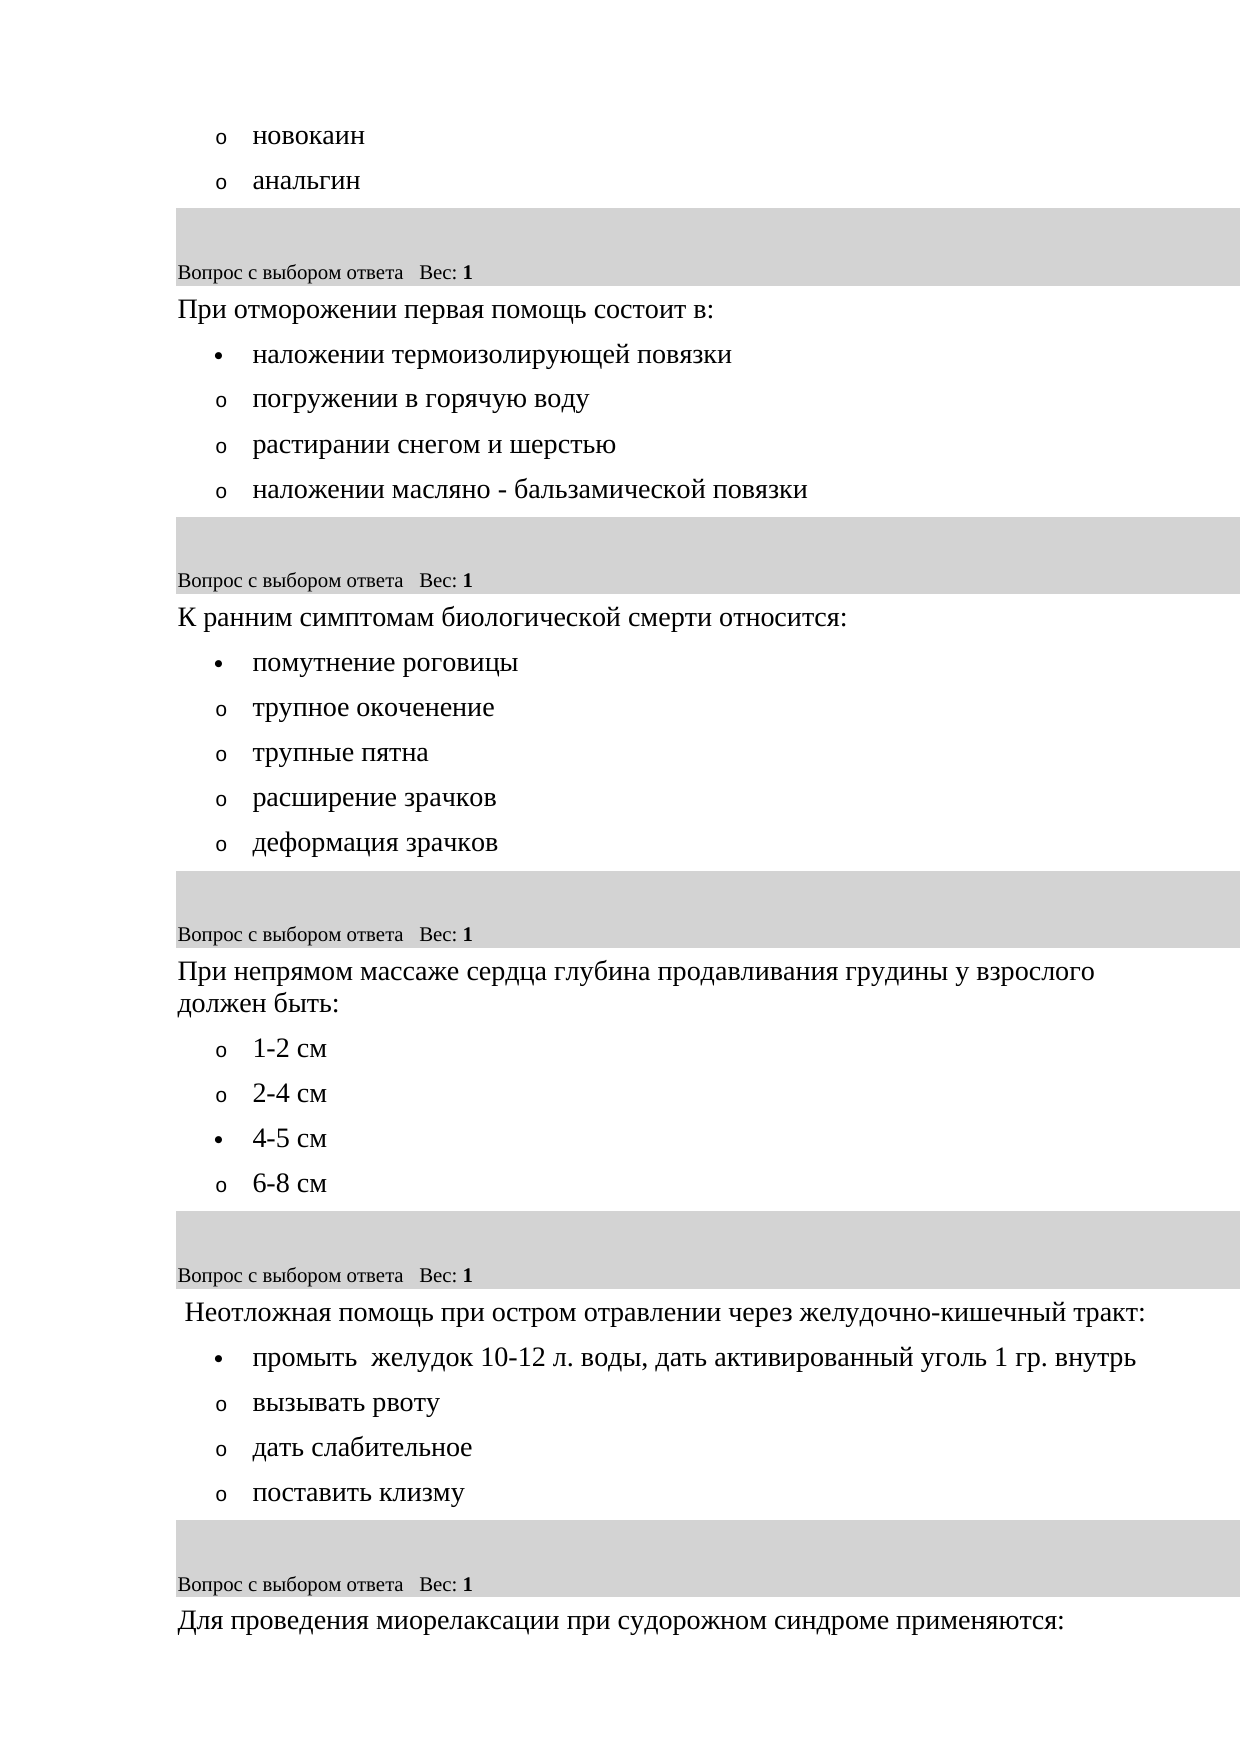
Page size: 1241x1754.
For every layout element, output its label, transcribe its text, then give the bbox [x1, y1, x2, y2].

list новокаин [215, 118, 1152, 151]
list растирании снегом и шерстью [215, 427, 1152, 459]
text К ранним симптомам биологической смерти относится: [177, 600, 1152, 633]
table_header Вопрос с выбором ответа Вес: 1 [176, 208, 1240, 286]
list погружении в горячую воду [215, 382, 1152, 414]
table_header Вопрос с выбором ответа Вес: 1 [176, 871, 1240, 948]
list помутнение роговицы [215, 645, 1152, 678]
text Неотложная помощь при остром отравлении через желудочно-кишечный тракт: [177, 1295, 1152, 1327]
list 2-4 см [215, 1076, 1152, 1109]
list дать слабительное [215, 1430, 1152, 1462]
list наложении термоизолирующей повязки [215, 337, 1152, 369]
list поставить клизму [215, 1475, 1152, 1507]
text При непрямом массаже сердца глубина продавливания грудины у взрослого должен быть: [177, 954, 1152, 1019]
list промыть желудок 10-12 л. воды, дать активированный уголь 1 гр. внутрь [215, 1340, 1152, 1372]
list анальгин [215, 163, 1152, 196]
list 6-8 см [215, 1166, 1152, 1199]
list вызывать рвоту [215, 1385, 1152, 1417]
list деформация зрачков [215, 825, 1152, 858]
list трупные пятна [215, 735, 1152, 768]
list 1-2 см [215, 1031, 1152, 1064]
list наложении масляно - бальзамической повязки [215, 472, 1152, 504]
list 4-5 см [215, 1121, 1152, 1154]
text При отморожении первая помощь состоит в: [177, 292, 1152, 324]
list трупное окоченение [215, 690, 1152, 723]
text Для проведения миорелаксации при судорожном синдроме применяются: [177, 1603, 1152, 1636]
table_header Вопрос с выбором ответа Вес: 1 [176, 517, 1240, 594]
list расширение зрачков [215, 780, 1152, 813]
table_header Вопрос с выбором ответа Вес: 1 [176, 1211, 1240, 1289]
table_header Вопрос с выбором ответа Вес: 1 [176, 1520, 1240, 1597]
